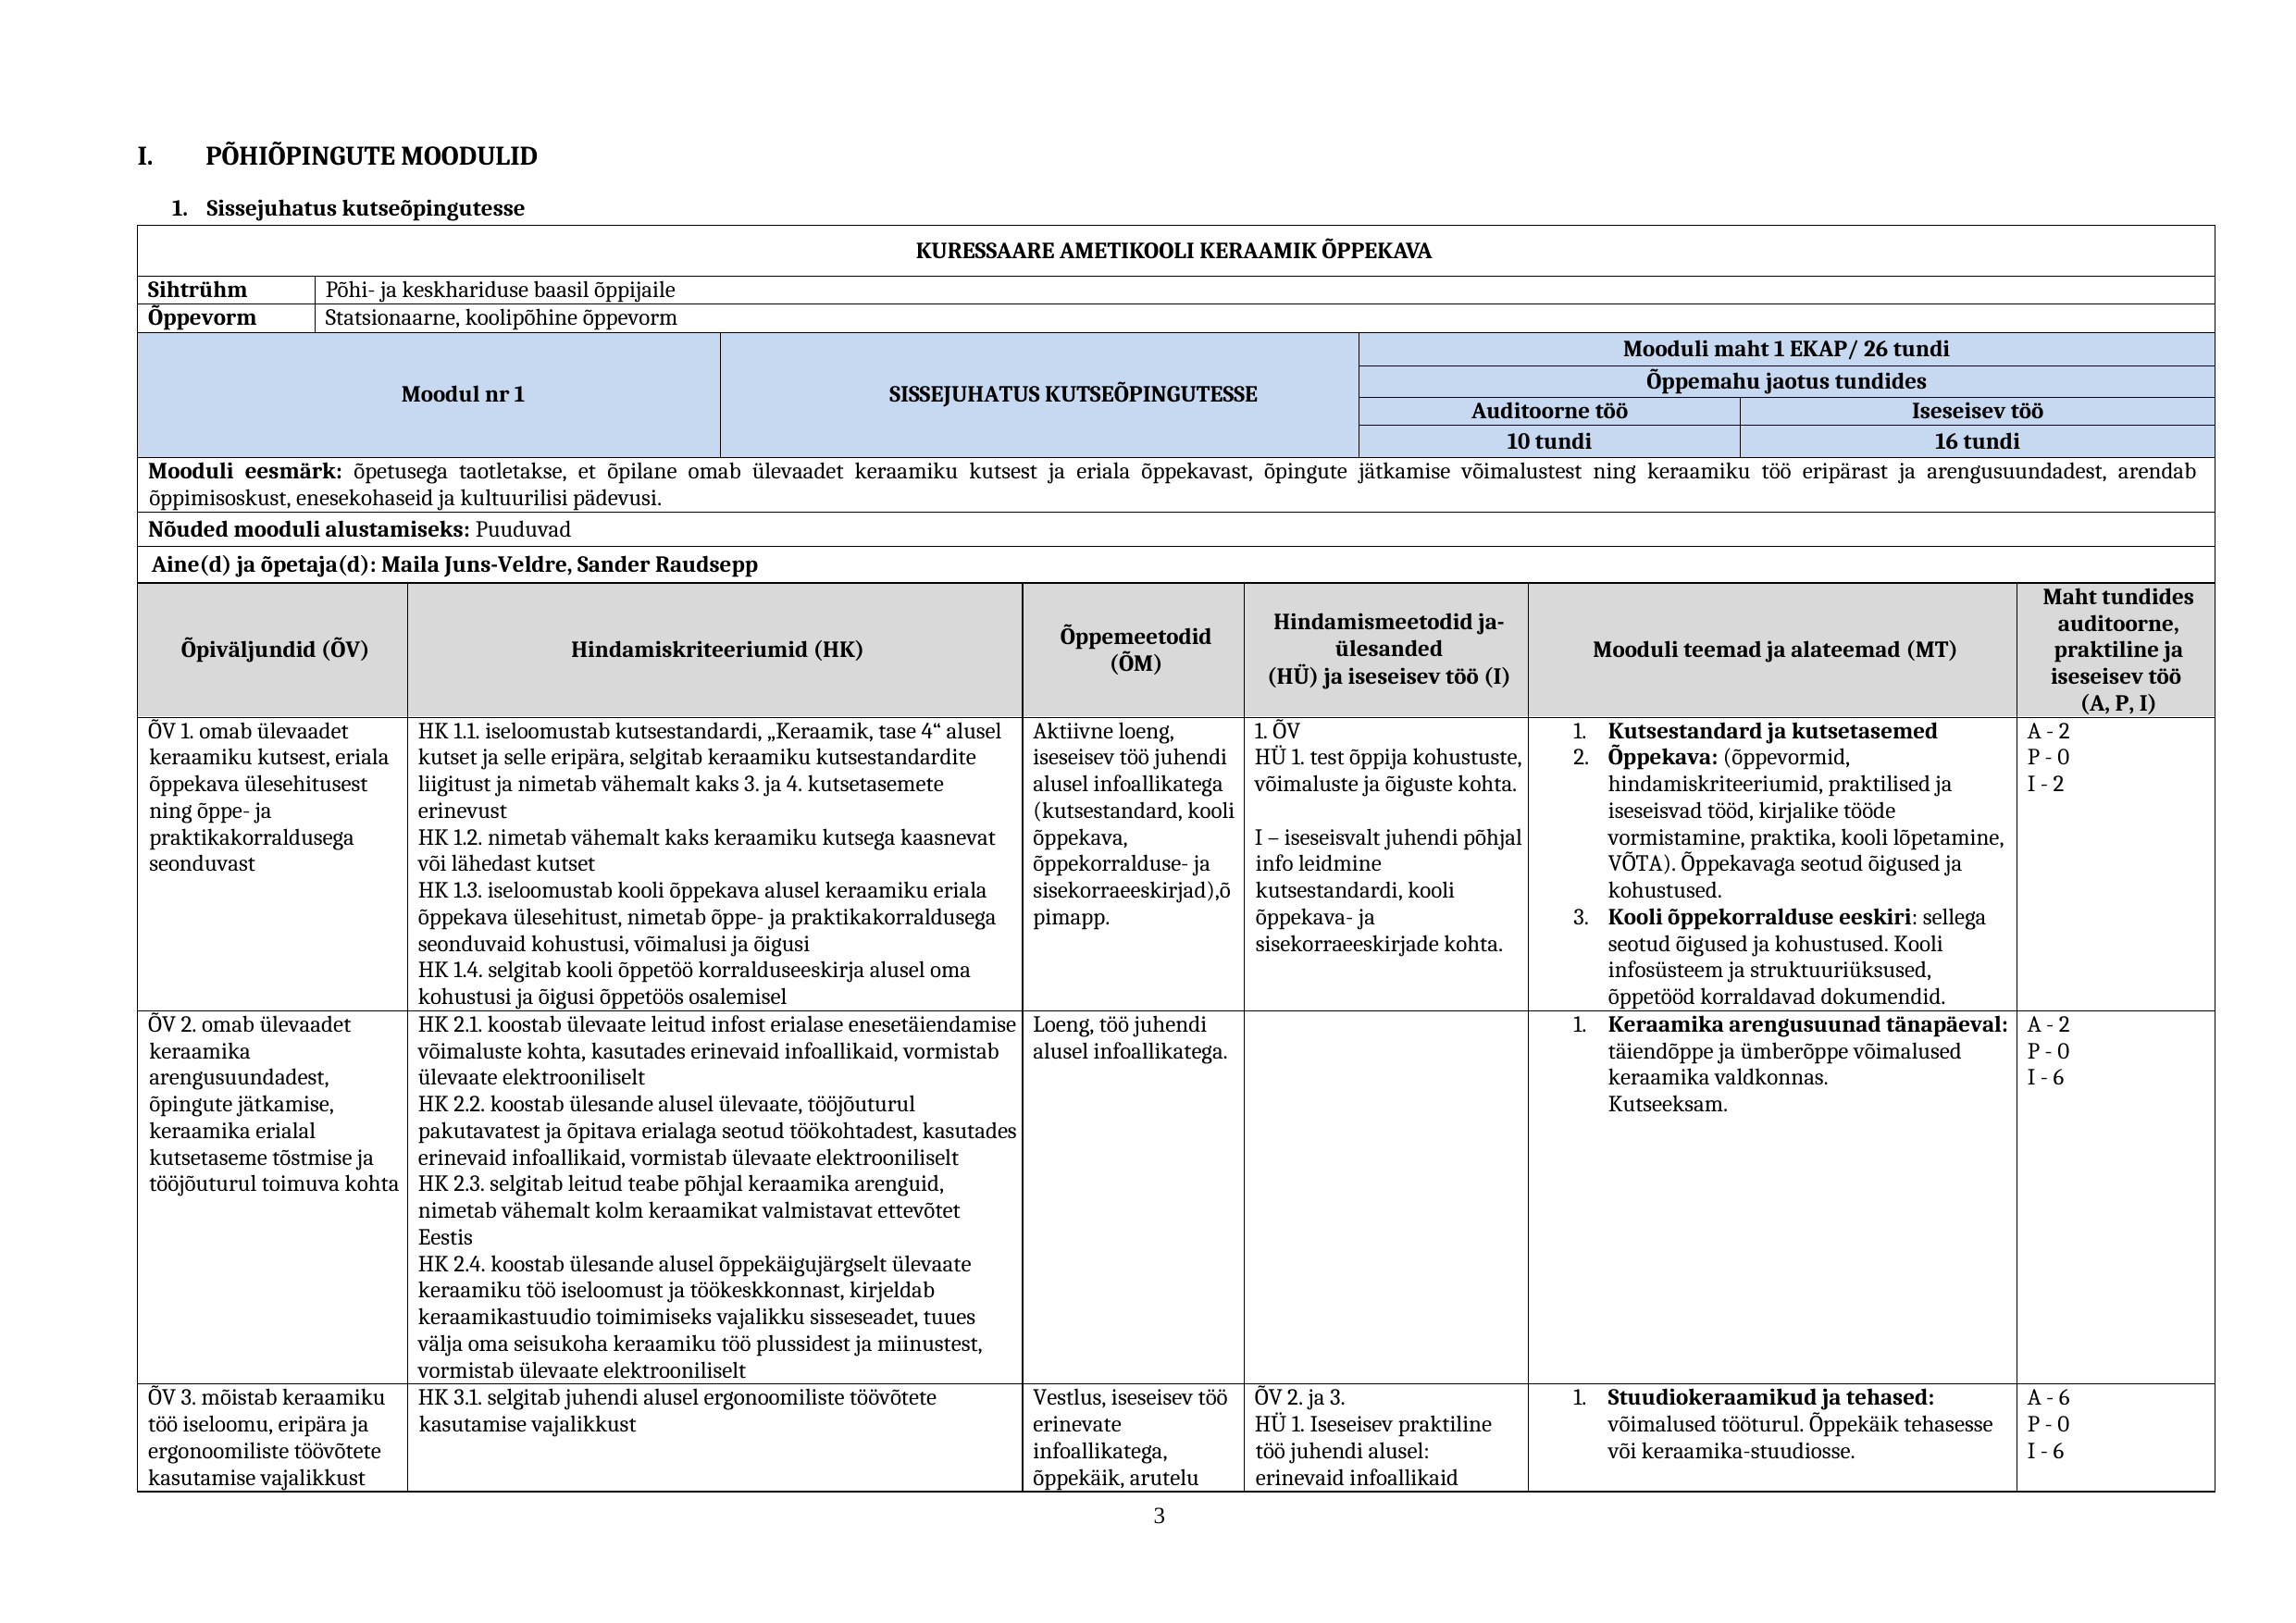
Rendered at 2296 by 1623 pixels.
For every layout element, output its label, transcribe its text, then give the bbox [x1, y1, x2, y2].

table_cell Aine(d) ja õpetaja(d): Maila Juns-Veldre, Sander Raudsepp [138, 547, 2215, 582]
table_header Õpiväljundid (ÕV) [138, 584, 407, 716]
table_cell Keraamika arengusuunad tänapäeval: täiendõppe ja ümberõppe võimalused keraamika valdkonnas. Kutseeksam. [1529, 1011, 2017, 1383]
table_cell Iseseisev töö [1741, 398, 2215, 425]
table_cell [408, 1384, 1022, 1491]
table_cell ÕV 1. omab ülevaadet keraamiku kutsest, eriala õppekava ülesehitusest ning õppe- ja praktikakorraldusega seonduvast [138, 718, 407, 1010]
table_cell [1529, 1384, 2017, 1491]
table_cell Auditoorne töö [1359, 398, 1740, 425]
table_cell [1245, 1384, 1528, 1491]
table_cell Sihtrühm [138, 277, 315, 304]
table_cell A - 2 P - 0 I - 6 [2017, 1011, 2215, 1383]
table_header Mooduli teemad ja alateemad (MT) [1529, 584, 2017, 716]
table_cell Moodul nr 1 [138, 333, 720, 457]
table_cell 1. ÕV HÜ 1. test õppija kohustuste, võimaluste ja õiguste kohta. I – iseseisvalt juhendi põhjal info leidmine kutsestandardi, kooli õppekava- ja sisekorraeeskirjade kohta. [1245, 718, 1528, 1010]
table_cell Aktiivne loeng, iseseisev töö juhendi alusel infoallikatega (kutsestandard, kooli õppekava, õppekorralduse- ja sisekorraeeskirjad),õpimapp. [1024, 718, 1244, 1010]
table_cell Loeng, töö juhendi alusel infoallikatega. [1024, 1011, 1244, 1383]
table_header Hindamiskriteeriumid (HK) [408, 584, 1022, 716]
table_cell Statsionaarne, koolipõhine õppevorm [316, 304, 2215, 331]
table_header Õppemeetodid (ÕM) [1024, 584, 1244, 716]
table_cell Mooduli eesmärk: õpetusega taotletakse, et õpilane omab ülevaadet keraamiku kutsest ja eriala õppekavast, õpingute jätkamise võimalustest ning keraamiku töö eripärast ja arengusuundadest, arendab õppimisoskust, enesekohaseid ja kultuurilisi pädevusi. [138, 458, 2215, 512]
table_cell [1024, 1384, 1244, 1491]
table_header Maht tundides auditoorne, praktiline ja iseseisev töö (A, P, I) [2017, 584, 2215, 716]
table_cell 10 tundi [1359, 426, 1740, 457]
table_cell SISSEJUHATUS KUTSEÕPINGUTESSE [721, 333, 1359, 457]
table_header Hindamismeetodid ja-ülesanded (HÜ) ja iseseisev töö (I) [1245, 584, 1528, 716]
table_cell Mooduli maht 1 EKAP/ 26 tundi [1359, 333, 2215, 365]
table_cell 16 tundi [1741, 426, 2215, 457]
subtitle Sissejuhatus kutseõpingutesse [172, 195, 2181, 221]
table_cell HK 2.1. koostab ülevaate leitud infost erialase enesetäiendamise võimaluste kohta, kasutades erinevaid infoallikaid, vormistab ülevaate elektrooniliselt HK 2.2. koostab ülesande alusel ülevaate, tööjõuturul pakutavatest ja õpitava erialaga seotud töökohtadest, kasutades erinevaid infoallikaid, vormistab ülevaate elektrooniliselt HK 2.3. selgitab leitud teabe põhjal keraamika arenguid, nimetab vähemalt kolm keraamikat valmistavat ettevõtet Eestis HK 2.4. koostab ülesande alusel õppekäigujärgselt ülevaate keraamiku töö iseloomust ja töökeskkonnast, kirjeldab keraamikastuudio toimimiseks vajalikku sisseseadet, tuues välja oma seisukoha keraamiku töö plussidest ja miinustest, vormistab ülevaate elektrooniliselt [408, 1011, 1022, 1383]
table_cell Õppevorm [138, 304, 315, 331]
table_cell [138, 1384, 407, 1491]
table_cell Nõuded mooduli alustamiseks: Puuduvad [138, 513, 2215, 546]
subtitle PÕHIÕPINGUTE MOODULID [137, 141, 2181, 172]
table_cell Kutsestandard ja kutsetasemed Õppekava: (õppevormid, hindamiskriteeriumid, praktilised ja iseseisvad tööd, kirjalike tööde vormistamine, praktika, kooli lõpetamine, VÕTA). Õppekavaga seotud õigused ja kohustused. Kooli õppekorralduse eeskiri: sellega seotud õigused ja kohustused. Kooli infosüsteem ja struktuuriüksused, õppetööd korraldavad dokumendid. [1529, 718, 2017, 1010]
table_cell ÕV 2. omab ülevaadet keraamika arengusuundadest, õpingute jätkamise, keraamika erialal kutsetaseme tõstmise ja tööjõuturul toimuva kohta [138, 1011, 407, 1383]
table_cell [1245, 1011, 1528, 1383]
table_cell Põhi- ja keskhariduse baasil õppijaile [316, 277, 2215, 304]
table_cell Õppemahu jaotus tundides [1359, 366, 2215, 397]
table_cell A - 2 P - 0 I - 2 [2017, 718, 2215, 1010]
table_cell A - 6 P - 0 I - 6 [2017, 1384, 2215, 1491]
table_cell HK 1.1. iseloomustab kutsestandardi, „Keraamik, tase 4“ alusel kutset ja selle eripära, selgitab keraamiku kutsestandardite liigitust ja nimetab vähemalt kaks 3. ja 4. kutsetasemete erinevust HK 1.2. nimetab vähemalt kaks keraamiku kutsega kaasnevat või lähedast kutset HK 1.3. iseloomustab kooli õppekava alusel keraamiku eriala õppekava ülesehitust, nimetab õppe- ja praktikakorraldusega seonduvaid kohustusi, võimalusi ja õigusi HK 1.4. selgitab kooli õppetöö korralduseeskirja alusel oma kohustusi ja õigusi õppetöös osalemisel [408, 718, 1022, 1010]
table_header KURESSAARE AMETIKOOLI KERAAMIK ÕPPEKAVA [138, 226, 2215, 276]
